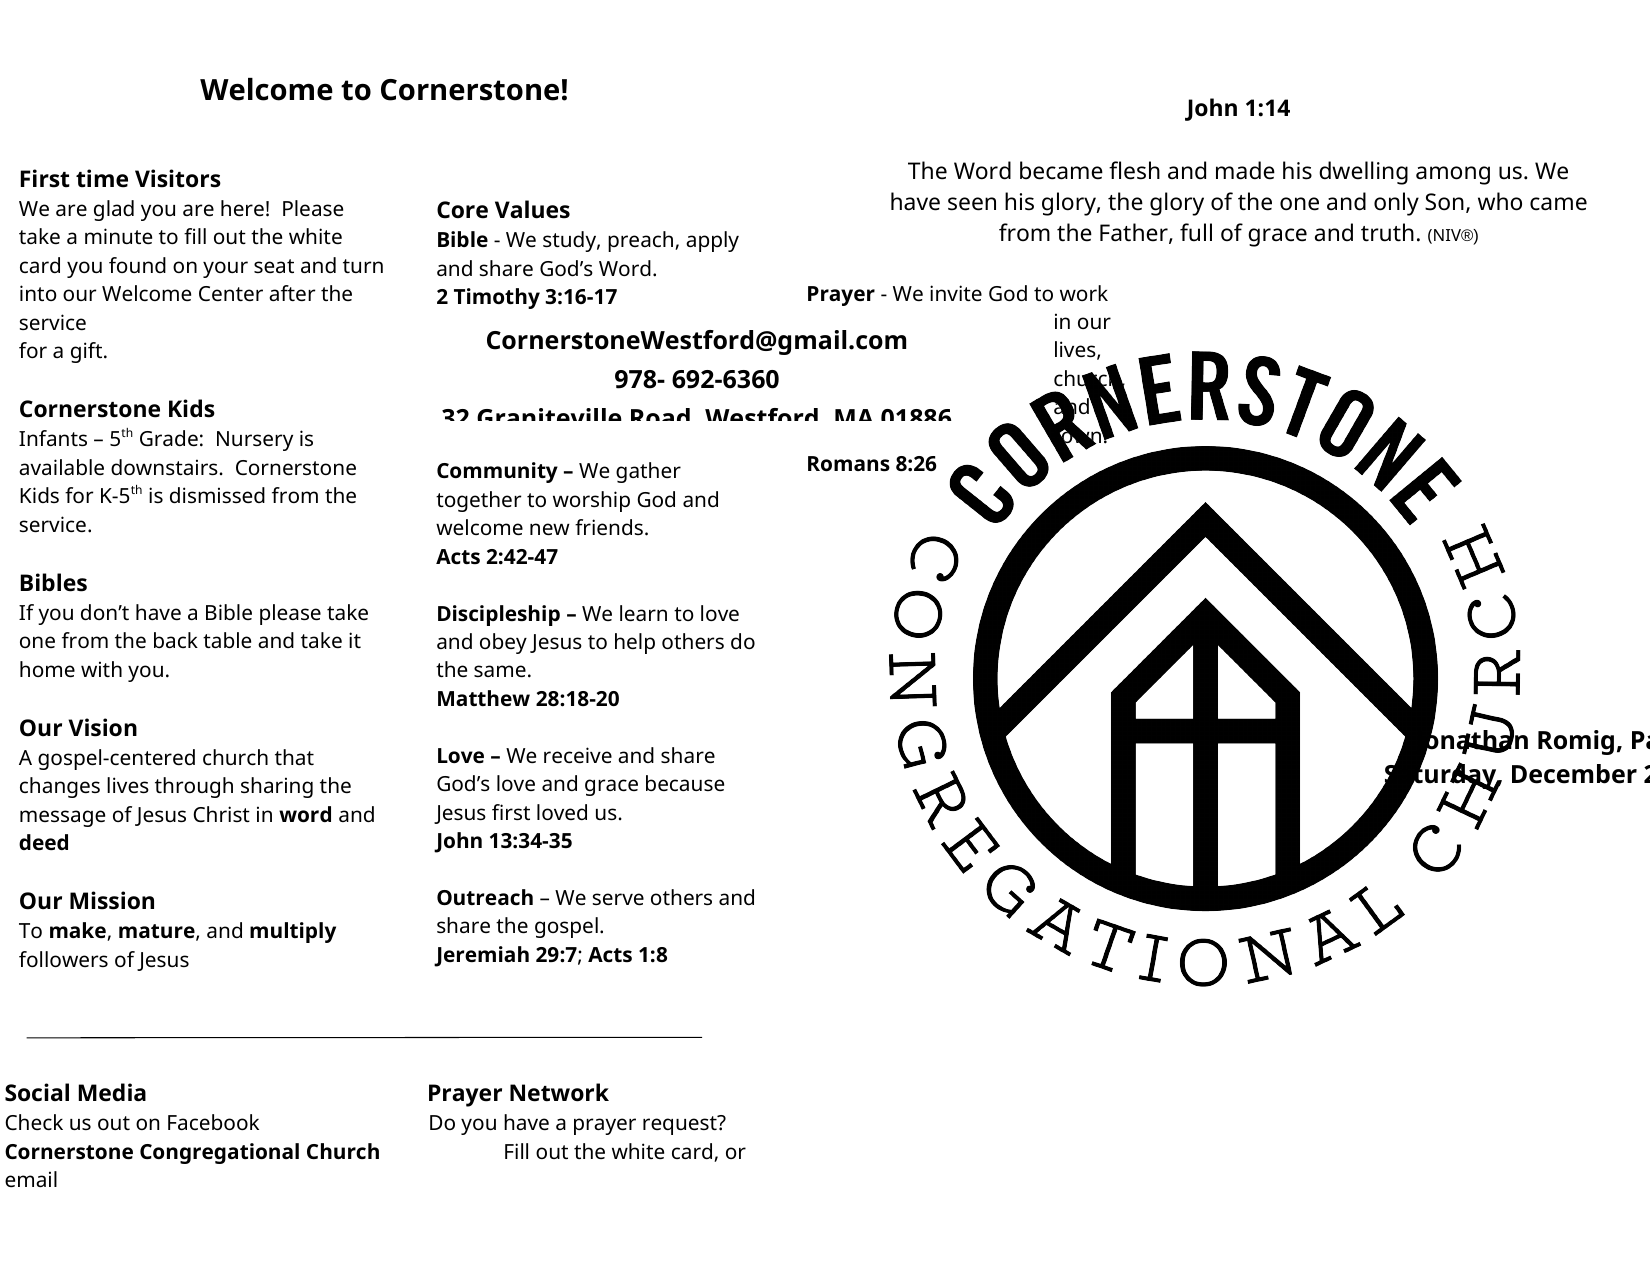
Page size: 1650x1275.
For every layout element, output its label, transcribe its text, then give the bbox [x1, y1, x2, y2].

text John 13:34-35 [436, 826, 759, 855]
text Our Mission [19, 885, 389, 916]
text Cornerstone Kids [19, 393, 389, 424]
text Bible - We study, preach, apply and share God’s Word. [436, 225, 759, 282]
text Acts 2:42-47 [436, 542, 759, 570]
text We are glad you are here! Please take a minute to fill out the white card you found on your seat and turn into our Welcome Center after the service [19, 194, 389, 336]
text Bibles [19, 567, 389, 598]
text Love – We receive and share God’s love and grace because Jesus first loved us. [436, 741, 759, 826]
text Infants – 5th Grade: Nursery is available downstairs. Cornerstone Kids for K-5th is dismissed from the service. [19, 424, 389, 538]
text A gospel-centered church that changes lives through sharing the message of Jesus Christ in word and deed [19, 743, 389, 857]
text Welcome to Cornerstone! [19, 69, 750, 109]
text 2 Timothy 3:16-17 [436, 282, 759, 311]
text Discipleship – We learn to love and obey Jesus to help others do the same. [436, 599, 759, 684]
text Outreach – We serve others and share the gospel. [436, 883, 759, 940]
text for a gift. [19, 336, 389, 365]
text To make, mature, and multiply followers of Jesus [19, 916, 389, 973]
text First time Visitors [19, 163, 389, 194]
picture [848, 312, 1561, 1025]
text If you don’t have a Bible please take one from the back table and take it home with you. [19, 598, 389, 683]
text Community – We gather together to worship God and welcome new friends. [436, 457, 759, 542]
text Matthew 28:18-20 [436, 684, 759, 712]
text Our Vision [19, 712, 389, 743]
text Core Values [436, 194, 759, 225]
text Prayer - We invite God to work in our lives, church, and town. Romans 8:26 [806, 132, 1130, 478]
text Jeremiah 29:7; Acts 1:8 [436, 940, 759, 968]
